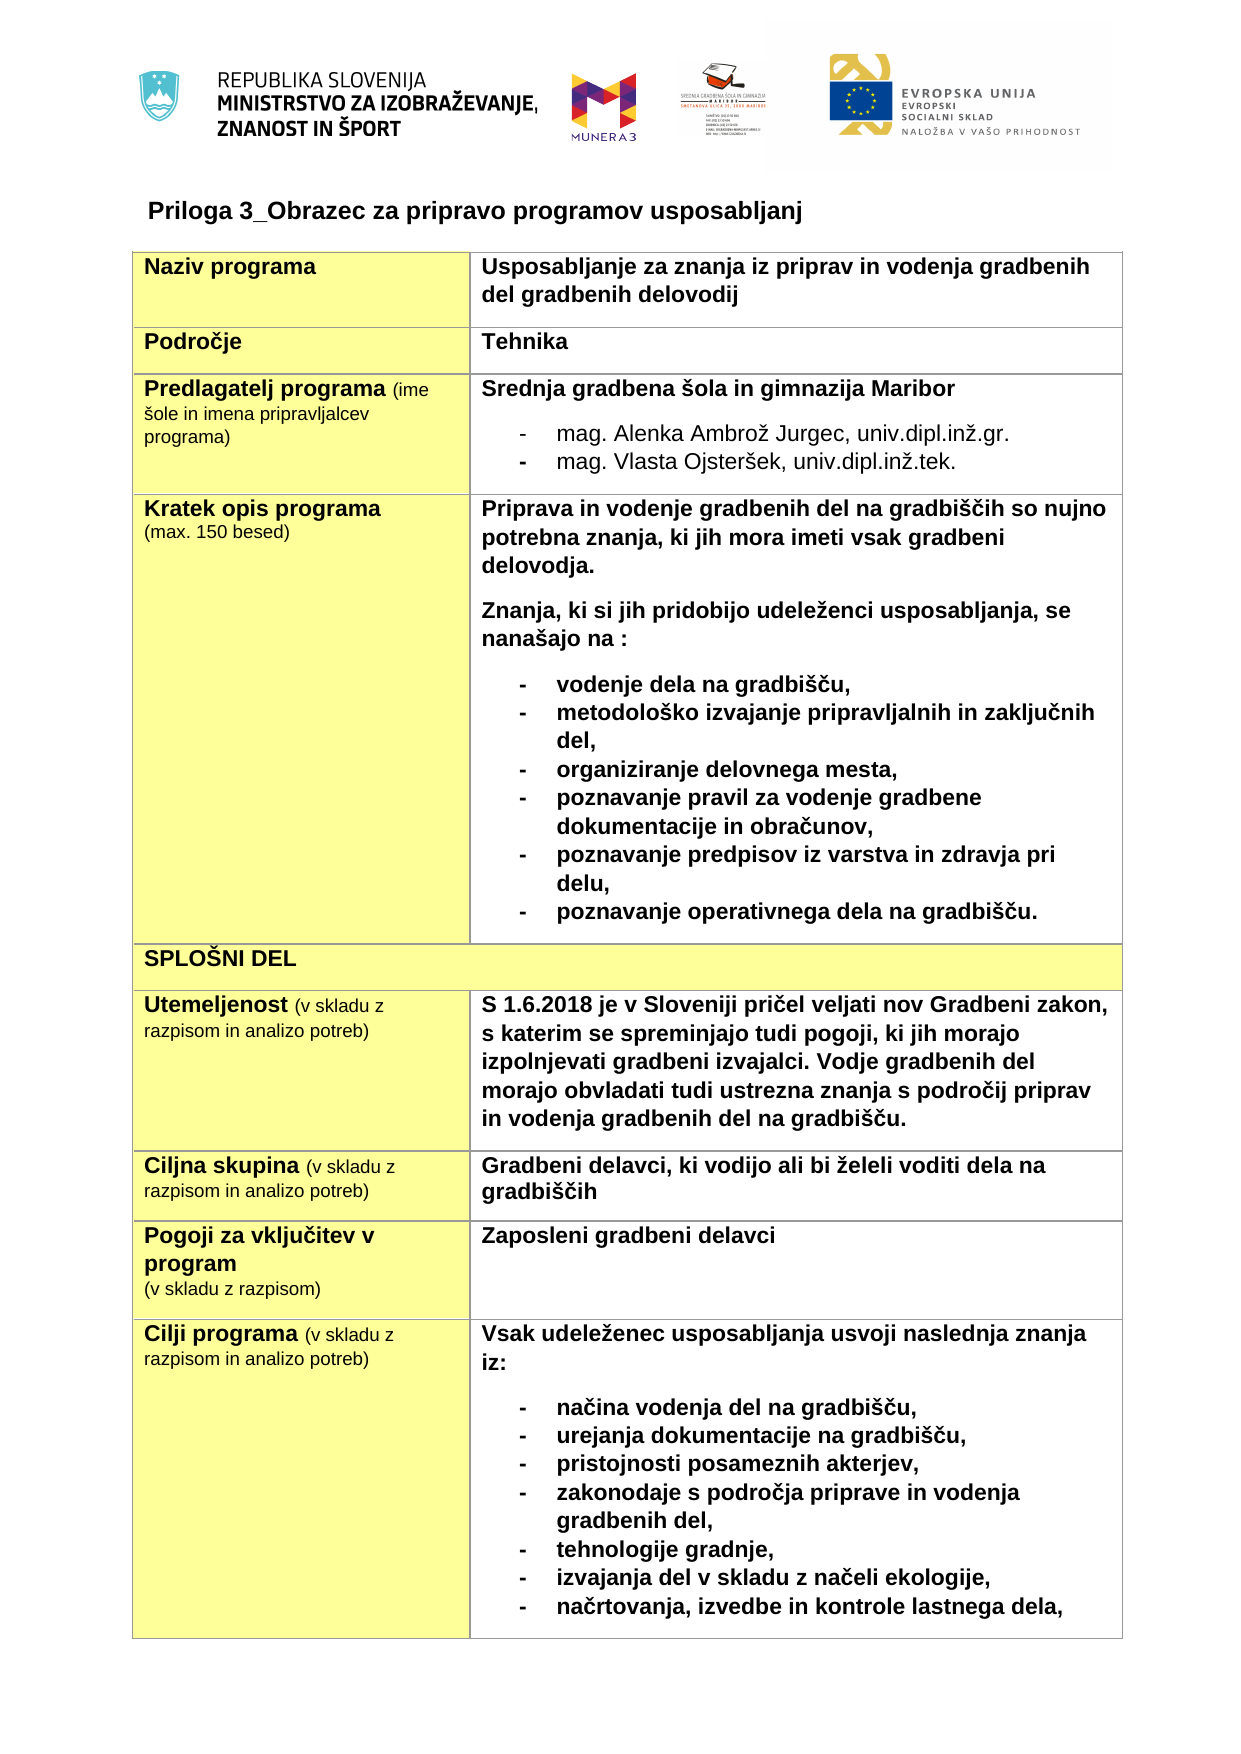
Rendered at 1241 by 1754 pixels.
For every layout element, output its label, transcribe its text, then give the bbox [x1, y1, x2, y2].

picture [139, 71, 538, 136]
table_cell Srednja gradbena šola in gimnazija Maribor mag. Alenka Ambrož Jurgec, univ.dipl.inž.gr. mag. Vlasta Ojsteršek, univ.dipl.inž.tek. [471, 375, 1122, 493]
table_cell S 1.6.2018 je v Sloveniji pričel veljati nov Gradbeni zakon, s katerim se spreminjajo tudi pogoji, ki jih morajo izpolnjevati gradbeni izvajalci. Vodje gradbenih del morajo obvladati tudi ustrezna znanja s področij priprav in vodenja gradbenih del na gradbišču. [471, 991, 1122, 1150]
table_cell Predlagatelj programa (ime šole in imena pripravljalcev programa) [133, 374, 469, 493]
table_cell Ciljna skupina (v skladu z razpisom in analizo potreb) [133, 1151, 469, 1220]
table_cell SPLOŠNI DEL [133, 944, 1122, 990]
table_cell Zaposleni gradbeni delavci [471, 1222, 1122, 1318]
table_header Usposabljanje za znanja iz priprav in vodenja gradbenih del gradbenih delovodij [471, 253, 1122, 327]
table_cell Utemeljenost (v skladu z razpisom in analizo potreb) [133, 991, 469, 1150]
table_cell Gradbeni delavci, ki vodijo ali bi želeli voditi dela na gradbiščih [471, 1152, 1122, 1220]
table_cell Področje [133, 328, 469, 373]
text Priloga 3_Obrazec za pripravo programov usposabljanj [148, 196, 1093, 225]
table_cell Priprava in vodenje gradbenih del na gradbiščih so nujno potrebna znanja, ki jih mora imeti vsak gradbeni delovodja. Znanja, ki si jih pridobijo udeleženci usposabljanja, se nanašajo na : vodenje dela na gradbišču, metodološko izvajanje pripravljalnih in zaključnih del, organiziranje delovnega mesta, poznavanje pravil za vodenje gradbene dokumentacije in obračunov, poznavanje predpisov iz varstva in zdravja pri delu, poznavanje operativnega dela na gradbišču. [471, 495, 1122, 943]
table_cell Kratek opis programa (max. 150 besed) [133, 495, 469, 943]
table_header Naziv programa [133, 253, 469, 327]
table_cell Cilji programa (v skladu z razpisom in analizo potreb) [133, 1320, 469, 1638]
table_cell Pogoji za vključitev v program (v skladu z razpisom) [133, 1221, 469, 1318]
picture [571, 73, 636, 141]
picture [676, 19, 1112, 173]
table_cell Tehnika [471, 328, 1122, 373]
